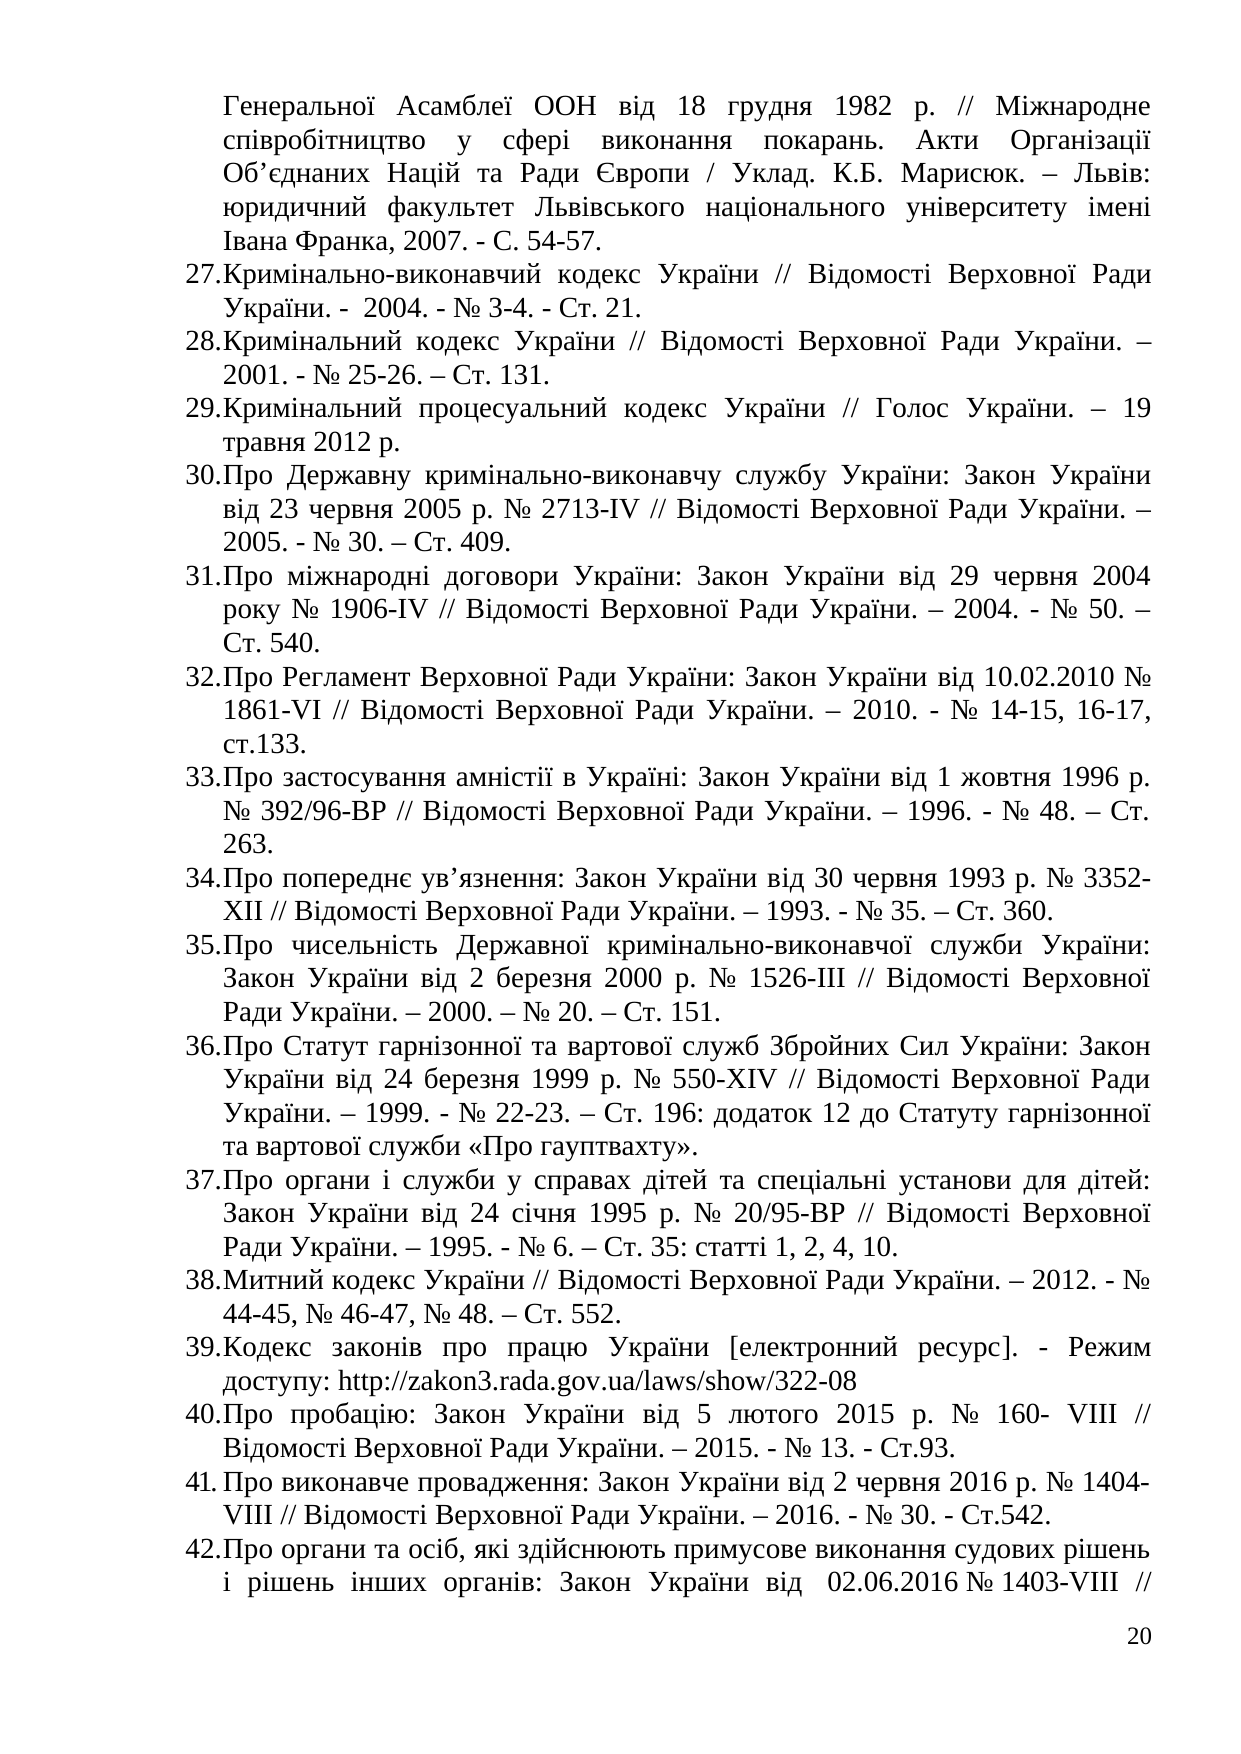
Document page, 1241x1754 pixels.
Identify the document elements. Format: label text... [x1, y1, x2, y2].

list Кримінальний кодекс України // Відомості Верховної Ради України. – 2001. - № 25-26. – Ст. 131. [185, 323, 1152, 390]
list Кримінально-виконавчий кодекс України // Відомості Верховної Ради України. - 2004. - № 3-4. - Ст. 21. [185, 256, 1152, 323]
list Про пробацію: Закон України від 5 лютого 2015 р. № 160- VІІІ // Відомості Верховної Ради України. – 2015. - № 13. - Ст.93. [185, 1397, 1152, 1464]
list Про Регламент Верховної Ради України: Закон України від 10.02.2010 № 1861-VI // Відомості Верховної Ради України. – 2010. - № 14-15, 16-17, ст.133. [185, 659, 1152, 759]
list Про міжнародні договори України: Закон України від 29 червня 2004 року № 1906-IV // Відомості Верховної Ради України. – 2004. - № 50. – Ст. 540. [185, 558, 1152, 659]
list Про чисельність Державної кримінально-виконавчої служби України: Закон України від 2 березня 2000 р. № 1526-III // Відомості Верховної Ради України. – 2000. – № 20. – Ст. 151. [185, 927, 1152, 1028]
list Кримінальний процесуальний кодекс України // Голос України. – 19 травня 2012 р. [185, 390, 1152, 457]
list Про Статут гарнізонної та вартової служб Збройних Сил України: Закон України від 24 березня 1999 р. № 550-XIV // Відомості Верховної Ради України. – 1999. - № 22-23. – Ст. 196: додаток 12 до Статуту гарнізонної та вартової служби «Про гауптвахту». [185, 1028, 1152, 1162]
list Про Державну кримінально-виконавчу службу України: Закон України від 23 червня 2005 р. № 2713-IV // Відомості Верховної Ради України. – 2005. - № 30. – Ст. 409. [185, 457, 1152, 558]
list Про застосування амністії в Україні: Закон України від 1 жовтня 1996 р. № 392/96-ВР // Відомості Верховної Ради України. – 1996. - № 48. – Ст. 263. [185, 759, 1152, 860]
list Про попереднє ув’язнення: Закон України вiд 30 червня 1993 р. № 3352-XII // Відомості Верховної Ради України. – 1993. - № 35. – Ст. 360. [185, 860, 1152, 927]
list Митний кодекс України // Відомості Верховної Ради України. – 2012. - № 44-45, № 46-47, № 48. – Ст. 552. [185, 1262, 1152, 1329]
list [185, 88, 1152, 256]
list Кодекс законів про працю України [електронний ресурс]. - Режим доступу: http://zakon3.rada.gov.ua/laws/show/322-08 [185, 1329, 1152, 1397]
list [185, 1531, 1152, 1598]
list Про органи і служби у справах дітей та спеціальні установи для дітей: Закон України від 24 січня 1995 р. № 20/95-ВР // Відомості Верховної Ради України. – 1995. - № 6. – Ст. 35: статті 1, 2, 4, 10. [185, 1162, 1152, 1262]
list Про виконавче провадження: Закон України вiд 2 червня 2016 р. № 1404-VІІІ // Відомості Верховної Ради України. – 2016. - № 30. - Ст.542. [185, 1464, 1152, 1531]
